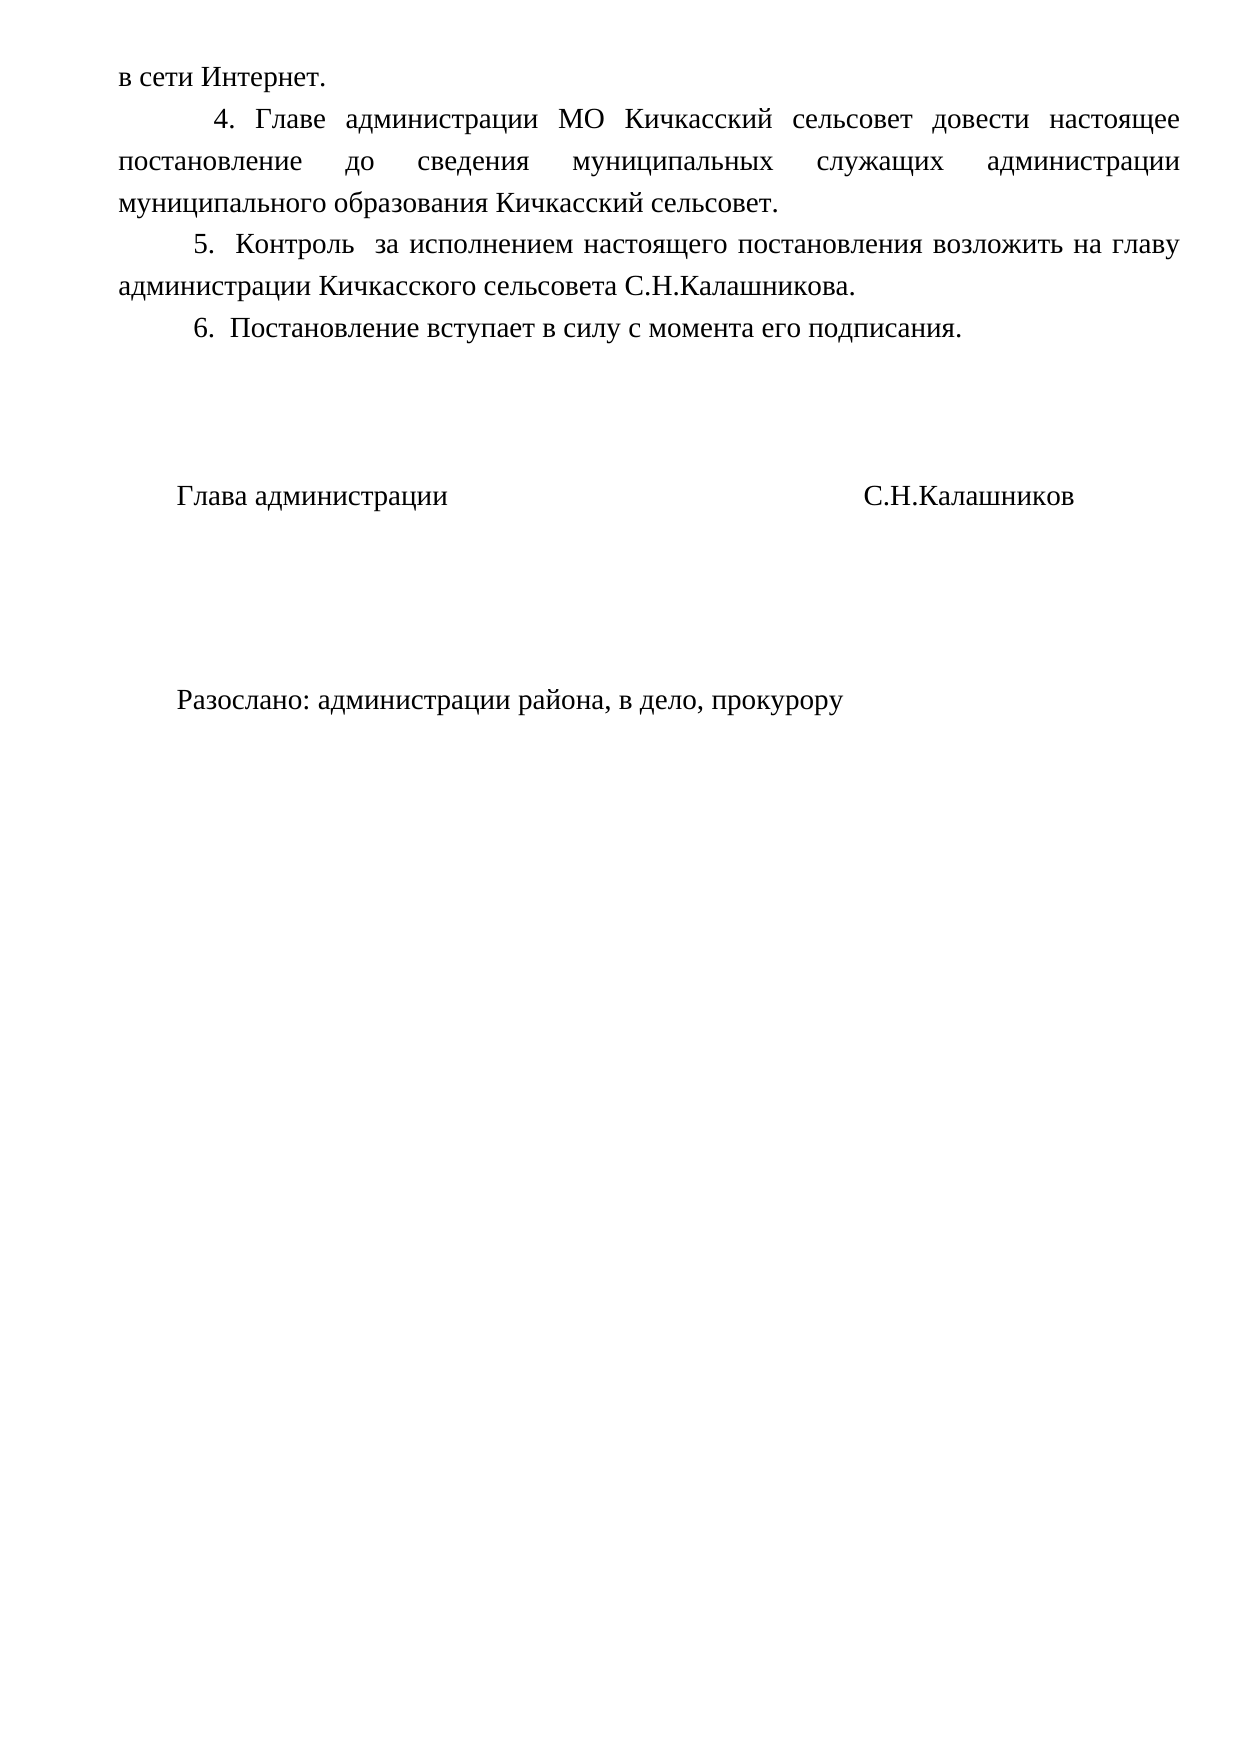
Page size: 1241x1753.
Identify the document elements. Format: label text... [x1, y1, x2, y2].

text 6. Постановление вступает в силу с момента его подписания. [137, 310, 1181, 344]
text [118, 59, 1181, 93]
text Разослано: администрации района, в дело, прокурору [118, 682, 1181, 716]
text 5. Контроль за исполнением настоящего постановления возложить на главу администрации Кичкасского сельсовета С.Н.Калашникова. [118, 227, 1181, 302]
text Глава администрации С.Н.Калашников [118, 478, 1181, 511]
text 4. Главе администрации МО Кичкасский сельсовет довести настоящее постановление до сведения муниципальных служащих администрации муниципального образования Кичкасский сельсовет. [118, 101, 1181, 218]
